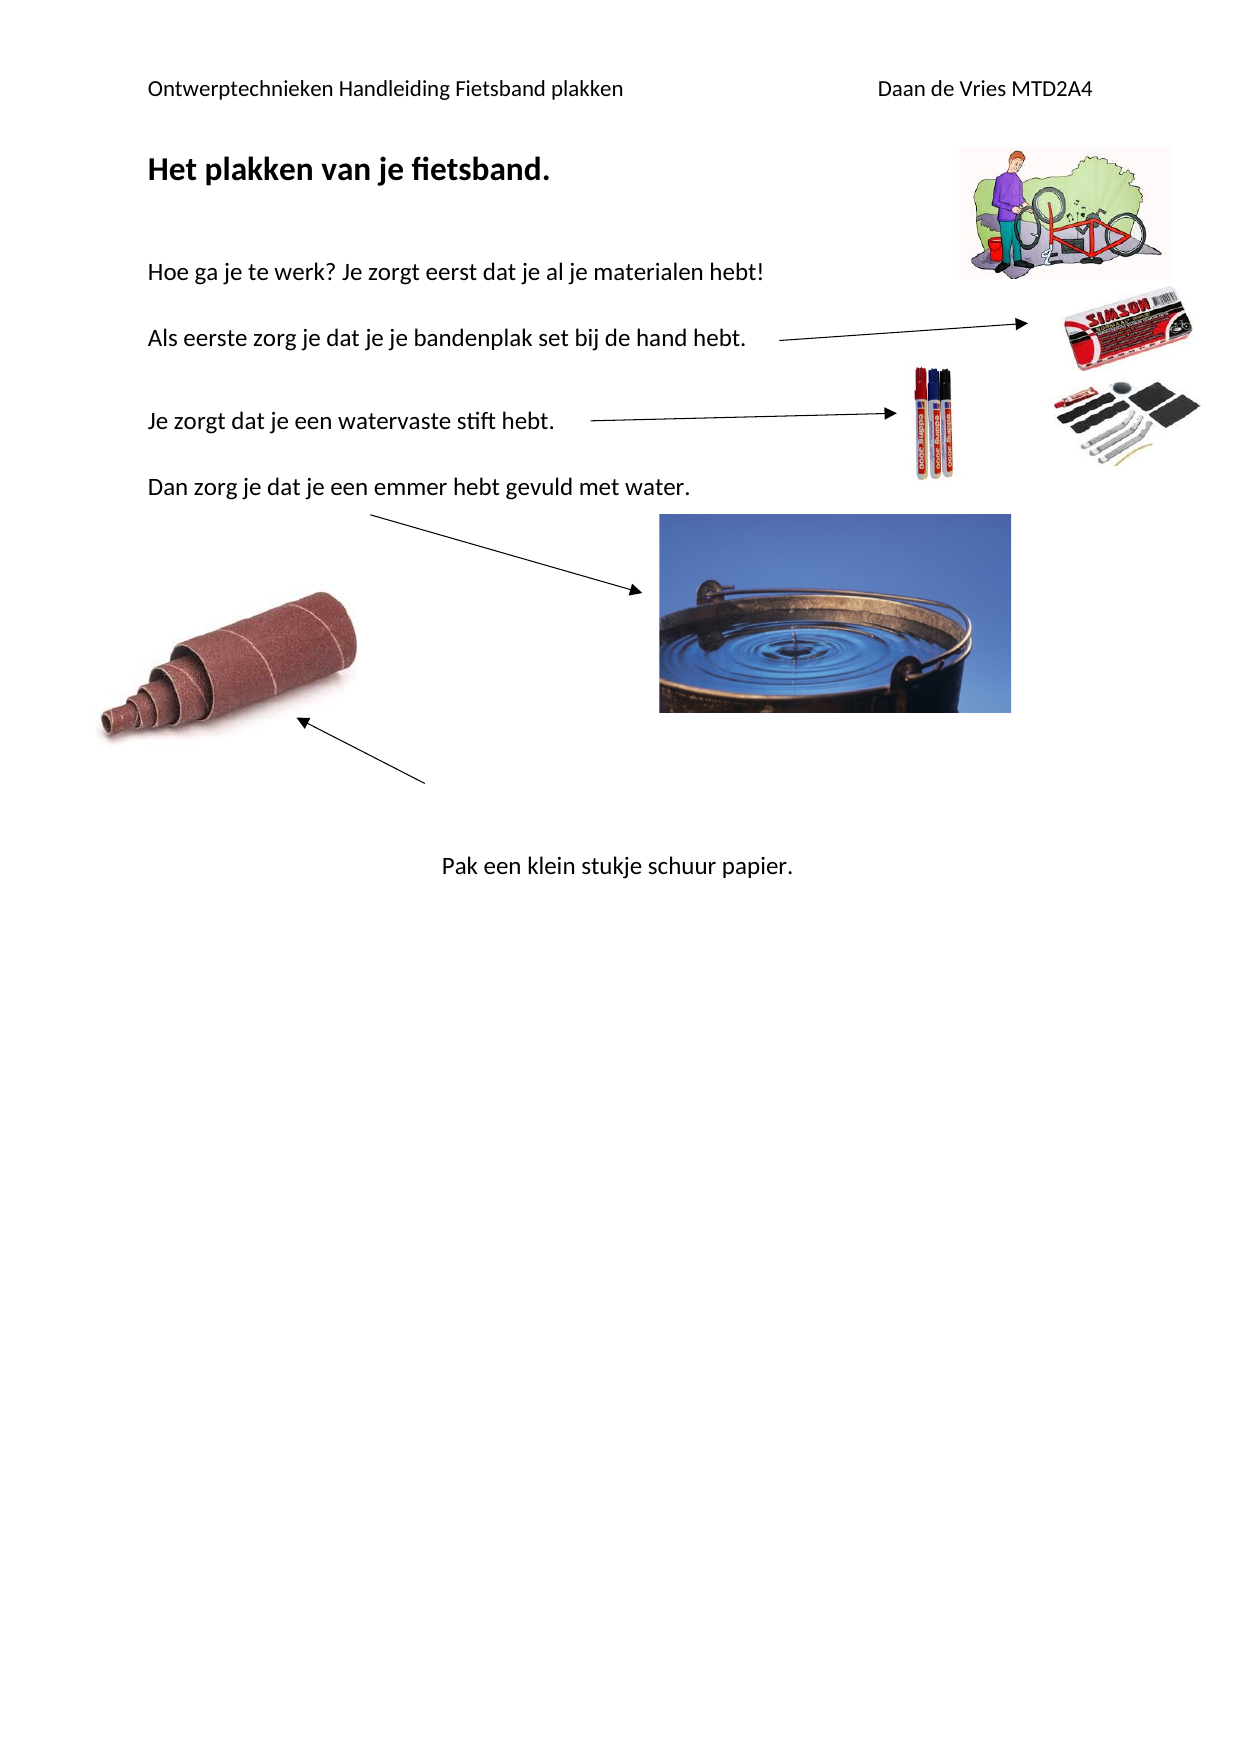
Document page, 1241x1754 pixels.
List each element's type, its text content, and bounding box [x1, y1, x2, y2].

picture [1046, 281, 1213, 466]
picture [959, 147, 1172, 279]
text Je zorgt dat je een watervaste stift hebt. Dan zorg je dat je een emmer hebt gevuld met water. [148, 372, 1093, 501]
text Het plakken van je fietsband. Hoe ga je te werk? Je zorgt eerst dat je al je materialen hebt! Als eerste zorg je dat je je bandenplak set bij de hand hebt. [148, 148, 1093, 353]
picture [886, 361, 977, 483]
text Pak een klein stukje schuur papier. [148, 669, 1093, 911]
picture [95, 585, 358, 751]
picture [657, 514, 1011, 712]
